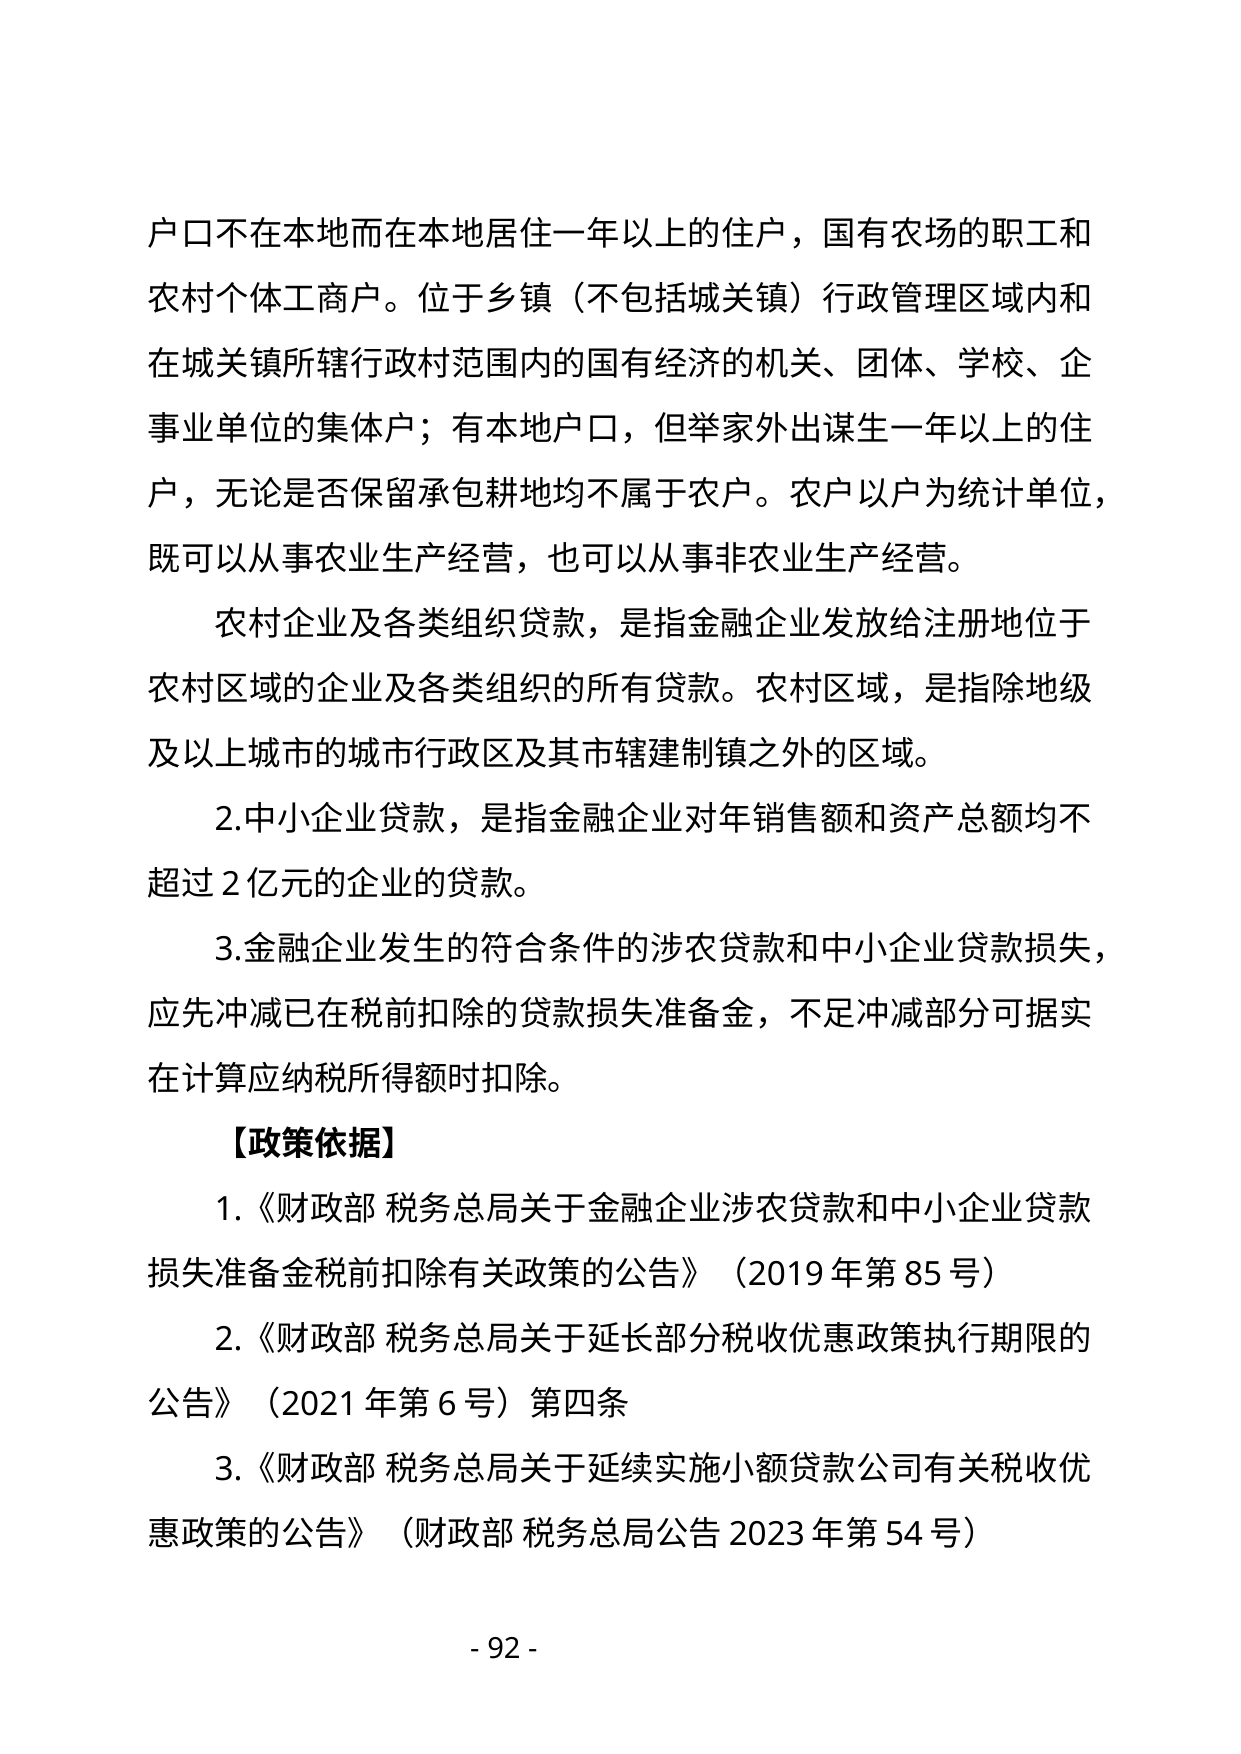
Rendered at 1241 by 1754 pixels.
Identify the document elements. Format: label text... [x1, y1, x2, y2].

list 【政策依据】 [148, 1109, 1093, 1174]
list 3.金融企业发生的符合条件的涉农贷款和中小企业贷款损失，应先冲减已在税前扣除的贷款损失准备金，不足冲减部分可据实在计算应纳税所得额时扣除。 [148, 914, 1093, 1109]
list 2.中小企业贷款，是指金融企业对年销售额和资产总额均不超过2亿元的企业的贷款。 [148, 784, 1093, 914]
list 3.《财政部 税务总局关于延续实施小额贷款公司有关税收优惠政策的公告》（财政部 税务总局公告2023年第54号） [148, 1434, 1093, 1564]
list 1.《财政部 税务总局关于金融企业涉农贷款和中小企业贷款损失准备金税前扣除有关政策的公告》（2019年第85号） [148, 1174, 1093, 1304]
list 农村企业及各类组织贷款，是指金融企业发放给注册地位于农村区域的企业及各类组织的所有贷款。农村区域，是指除地级及以上城市的城市行政区及其市辖建制镇之外的区域。 [148, 589, 1093, 784]
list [148, 199, 1093, 589]
list 2.《财政部 税务总局关于延长部分税收优惠政策执行期限的公告》（2021年第6号）第四条 [148, 1304, 1093, 1434]
